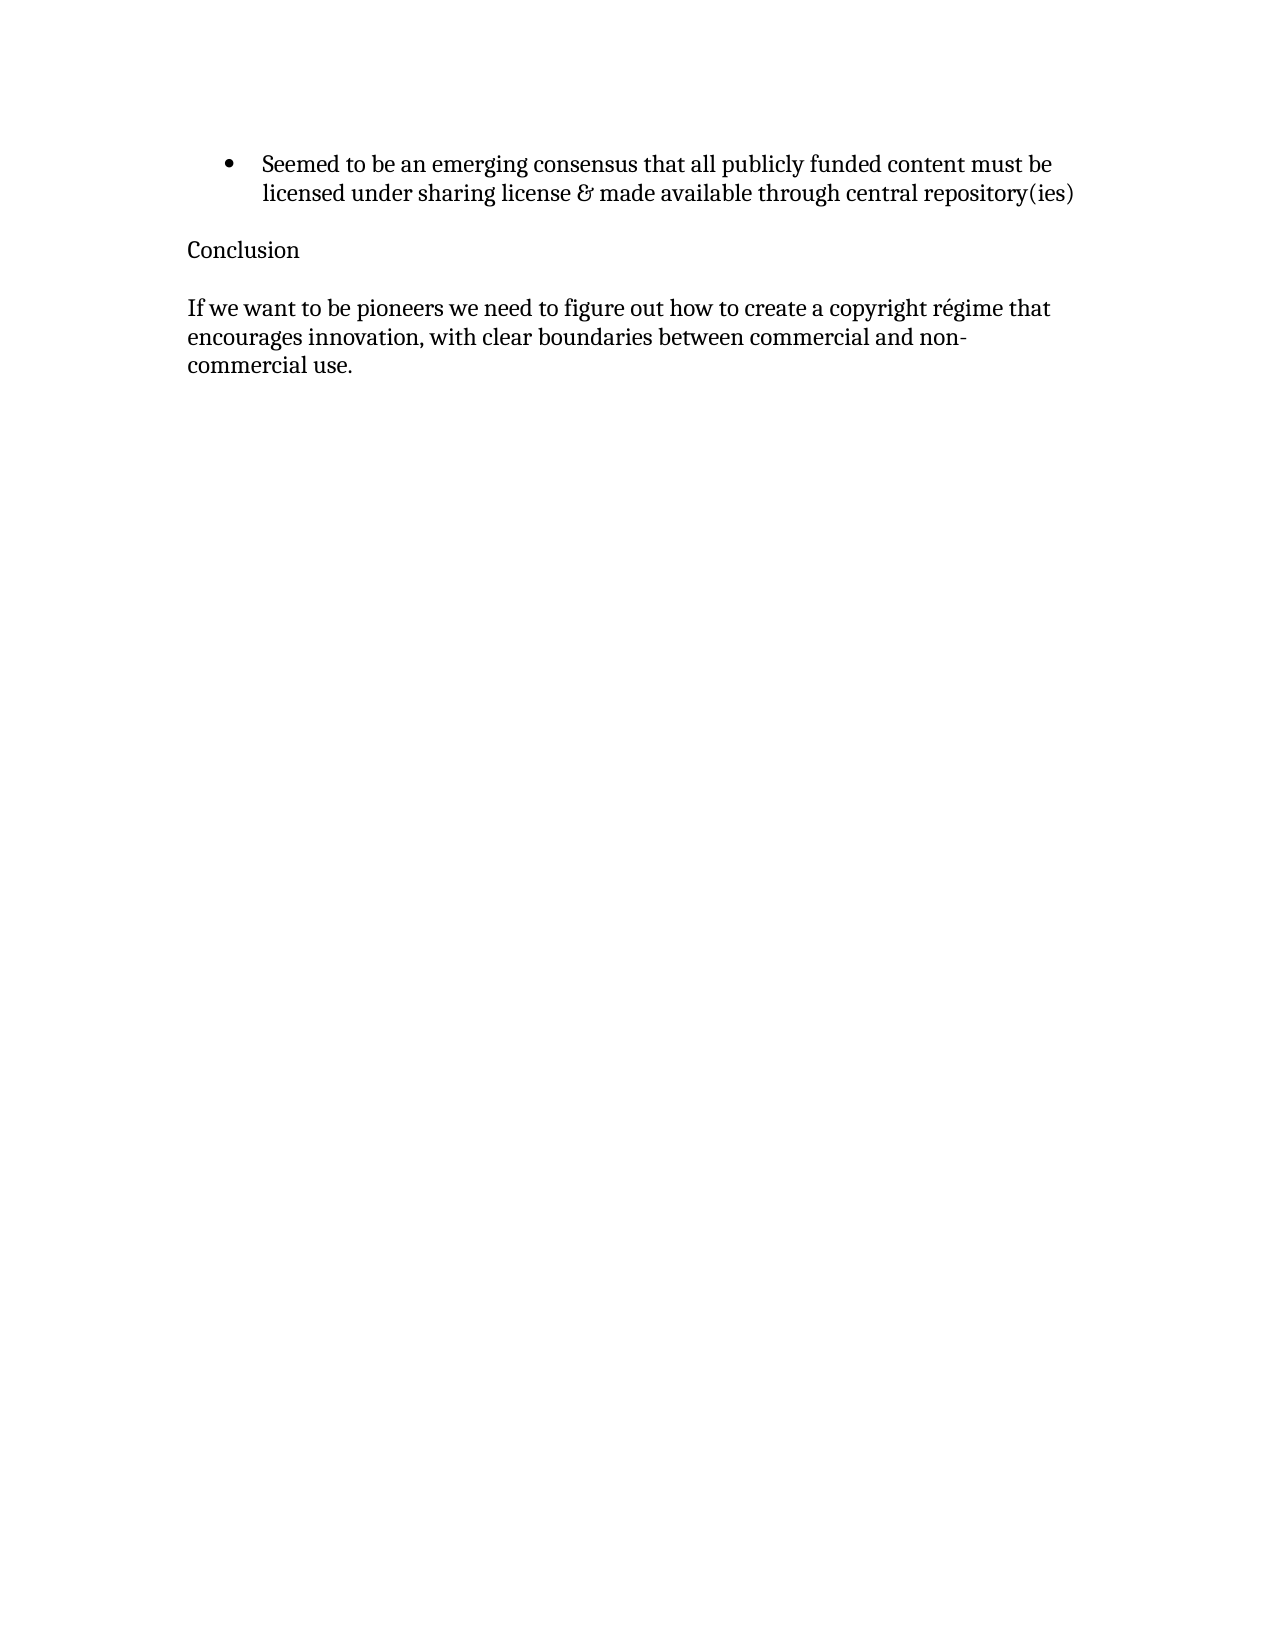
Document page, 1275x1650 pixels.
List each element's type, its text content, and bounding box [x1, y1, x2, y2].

text Conclusion [187, 236, 1087, 265]
list Seemed to be an emerging consensus that all publicly funded content must be licensed under sharing license & made available through central repository(ies) [225, 150, 1087, 207]
text If we want to be pioneers we need to figure out how to create a copyright régime that encourages innovation, with clear boundaries between commercial and non-commercial use. [187, 294, 1087, 380]
